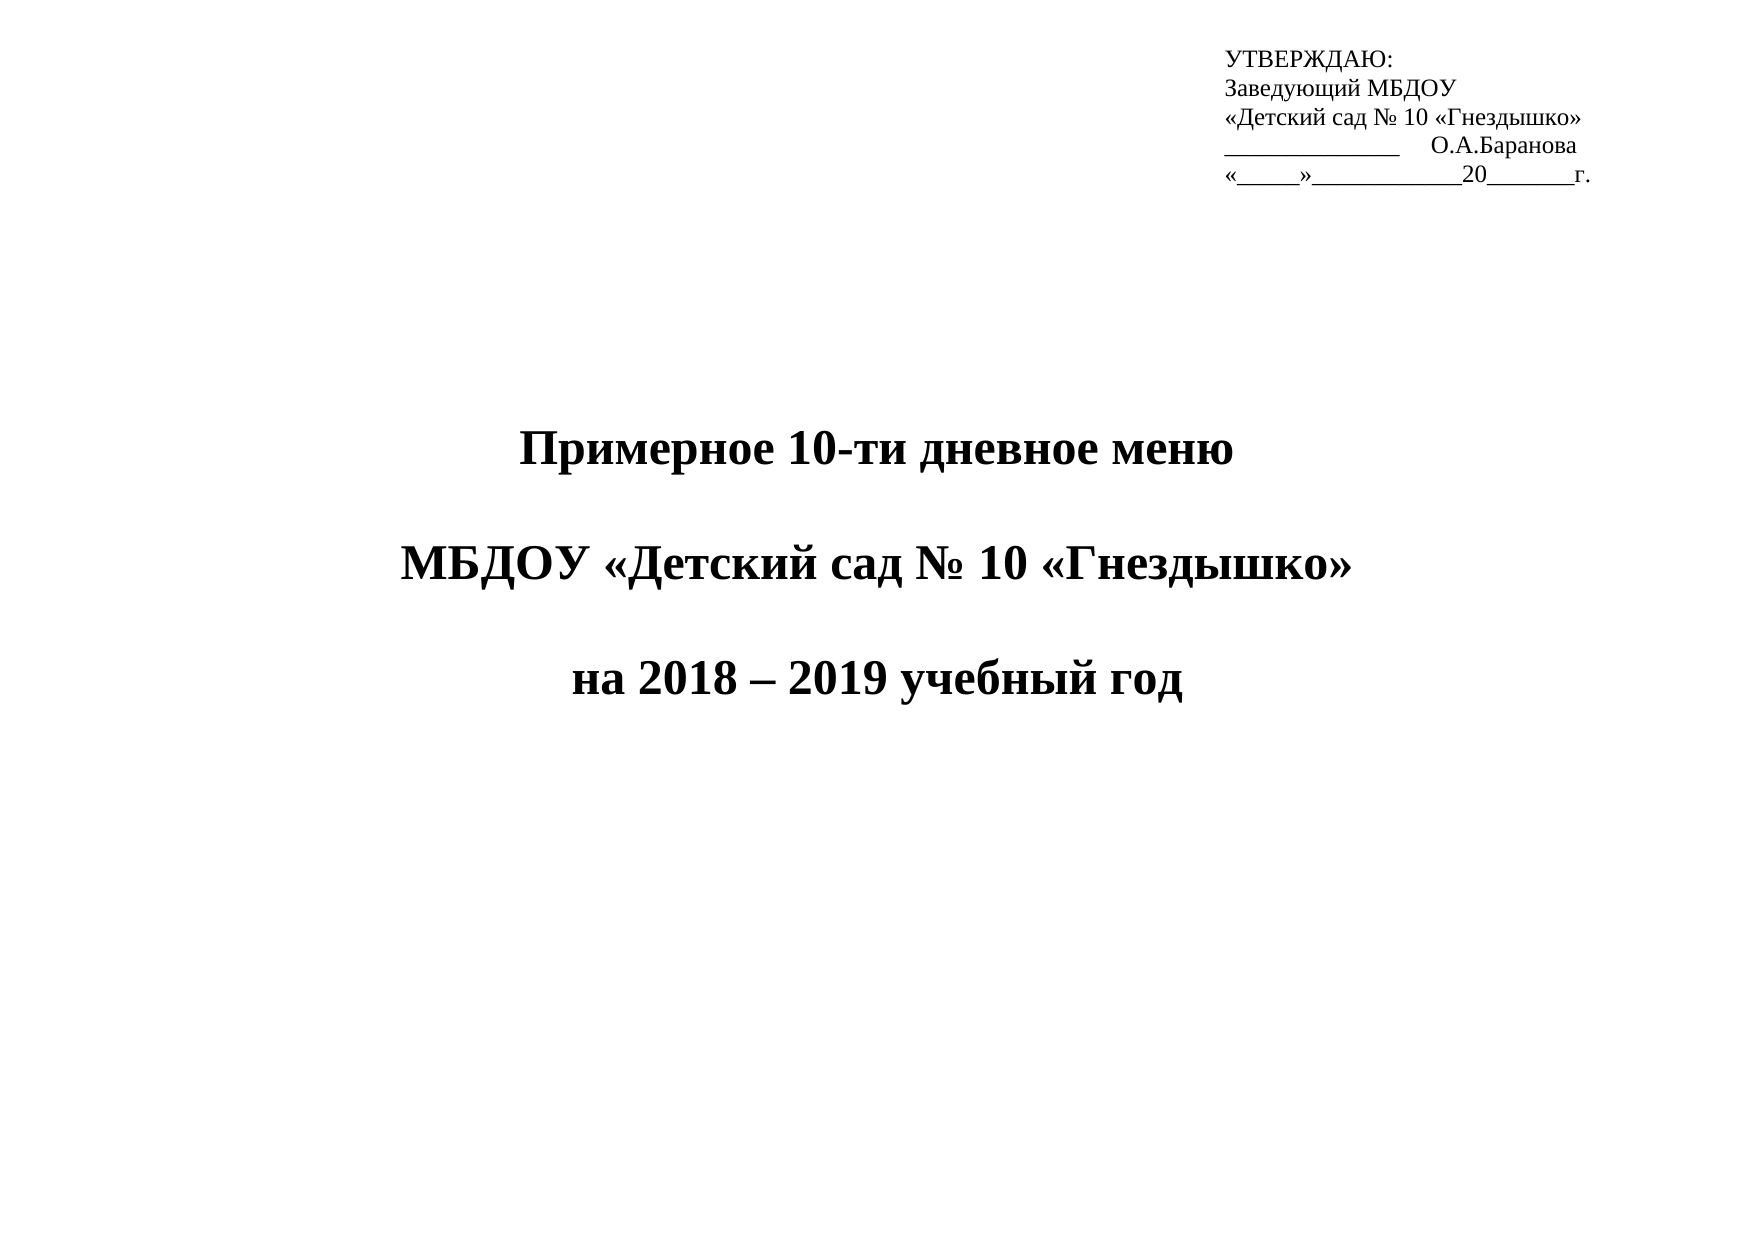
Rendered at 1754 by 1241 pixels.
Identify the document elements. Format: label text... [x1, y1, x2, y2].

text МБДОУ «Детский сад № 10 «Гнездышко» [118, 533, 1636, 591]
text УТВЕРЖДАЮ: [1224, 44, 1636, 73]
text на 2018 – 2019 учебный год [118, 648, 1636, 706]
text «_____»____________20_______г. [1151, 159, 1636, 188]
text «Детский сад № 10 «Гнездышко» [1224, 102, 1636, 131]
text ______________ О.А.Баранова [1151, 131, 1636, 159]
text Примерное 10-ти дневное меню [118, 418, 1636, 476]
text Заведующий МБДОУ [1151, 73, 1636, 102]
